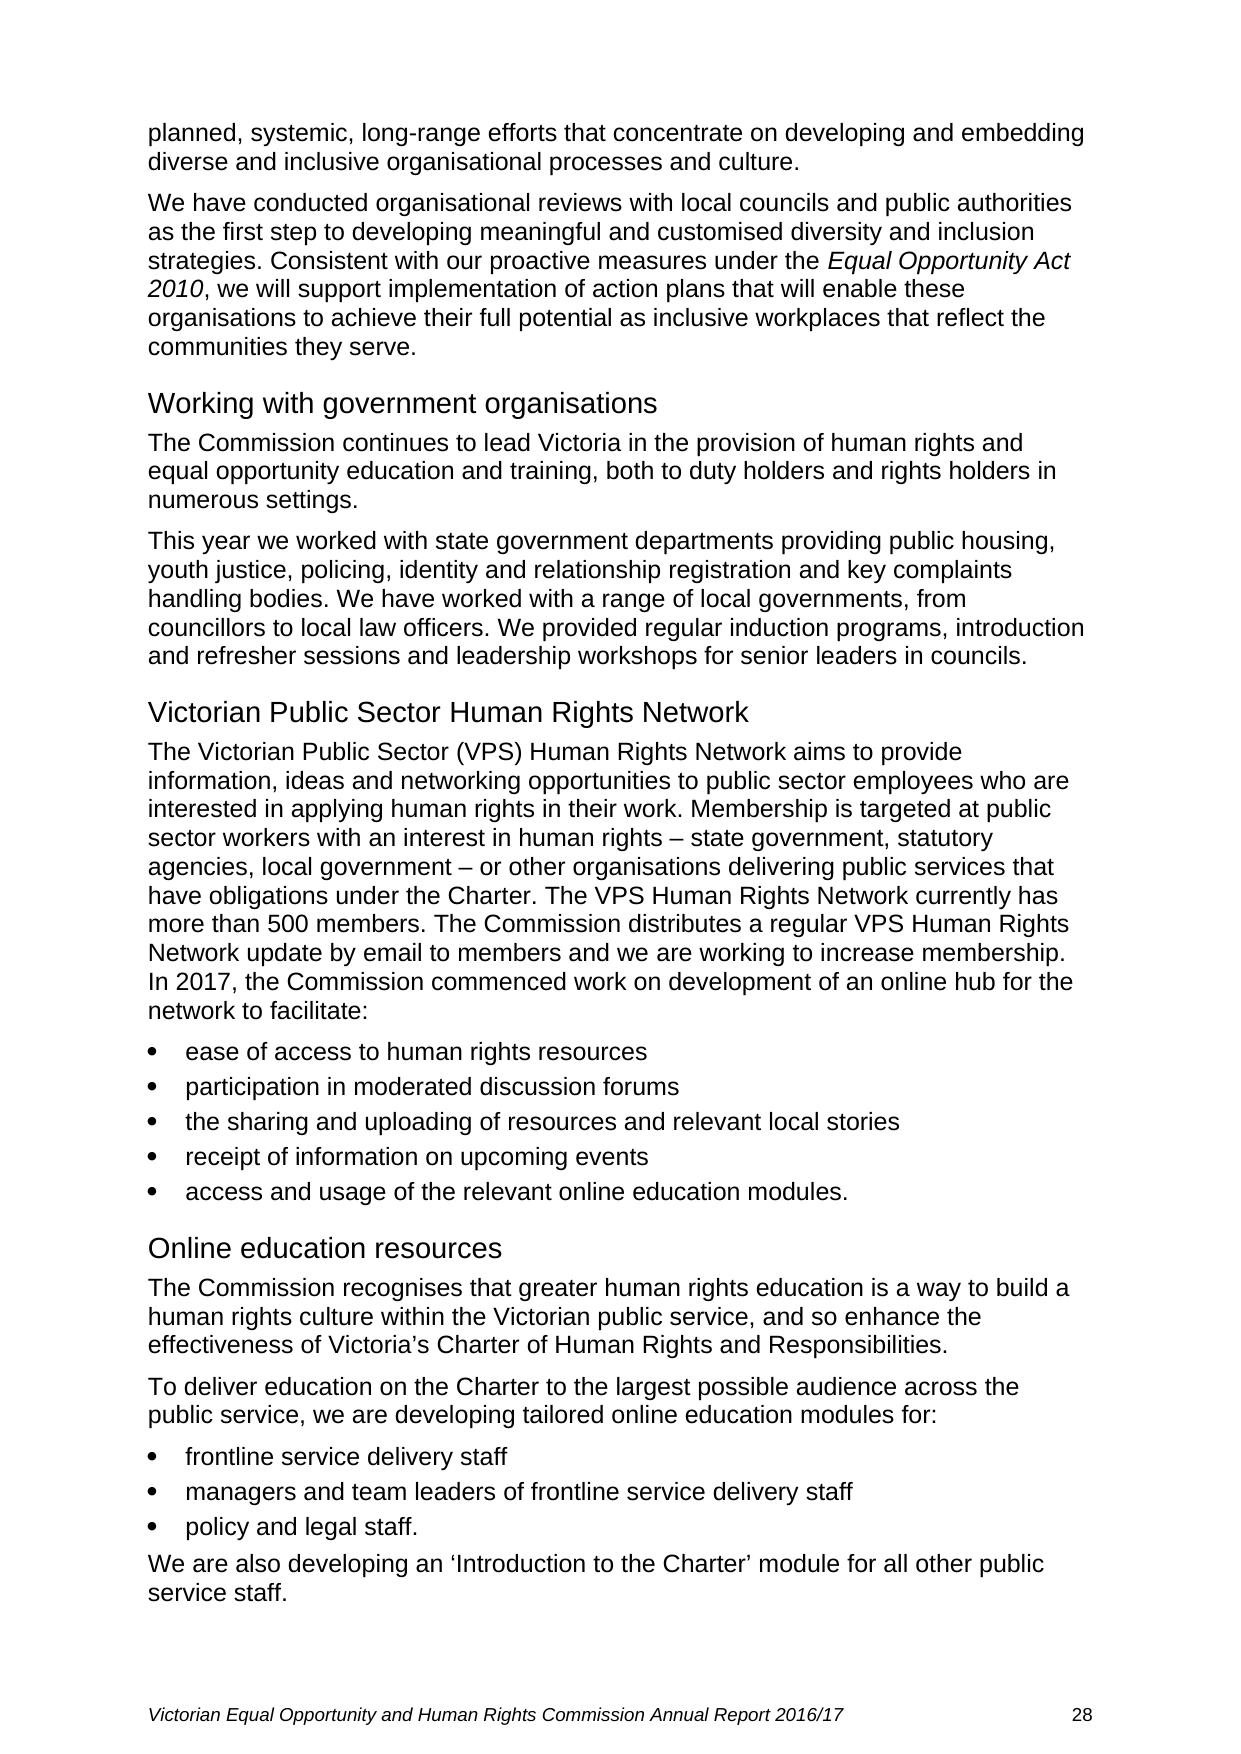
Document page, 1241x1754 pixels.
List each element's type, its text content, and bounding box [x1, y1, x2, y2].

text We have conducted organisational reviews with local councils and public authorities as the first step to developing meaningful and customised diversity and inclusion strategies. Consistent with our proactive measures under the Equal Opportunity Act 2010, we will support implementation of action plans that will enable these organisations to achieve their full potential as inclusive workplaces that reflect the communities they serve. [148, 188, 1092, 361]
text The Commission continues to lead Victoria in the provision of human rights and equal opportunity education and training, both to duty holders and rights holders in numerous settings. [148, 427, 1092, 514]
list participation in moderated discussion forums [148, 1072, 1092, 1101]
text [148, 118, 1092, 176]
text The Victorian Public Sector (VPS) Human Rights Network aims to provide information, ideas and networking opportunities to public sector employees who are interested in applying human rights in their work. Membership is targeted at public sector workers with an interest in human rights – state government, statutory agencies, local government – or other organisations delivering public services that have obligations under the Charter. The VPS Human Rights Network currently has more than 500 members. The Commission distributes a regular VPS Human Rights Network update by email to members and we are working to increase membership. In 2017, the Commission commenced work on development of an online hub for the network to facilitate: [148, 737, 1092, 1024]
text This year we worked with state government departments providing public housing, youth justice, policing, identity and relationship registration and key complaints handling bodies. We have worked with a range of local governments, from councillors to local law officers. We provided regular induction programs, introduction and refresher sessions and leadership workshops for senior leaders in councils. [148, 526, 1092, 670]
subtitle Working with government organisations [148, 386, 1092, 419]
text The Commission recognises that greater human rights education is a way to build a human rights culture within the Victorian public service, and so enhance the effectiveness of Victoria’s Charter of Human Rights and Responsibilities. [148, 1273, 1092, 1359]
text We are also developing an ‘Introduction to the Charter’ module for all other public service staff. [148, 1549, 1092, 1607]
subtitle Victorian Public Sector Human Rights Network [148, 695, 1092, 728]
list the sharing and uploading of resources and relevant local stories [148, 1107, 1092, 1136]
list access and usage of the relevant online education modules. [148, 1177, 1092, 1206]
list receipt of information on upcoming events [148, 1142, 1092, 1171]
list policy and legal staff. [148, 1512, 1092, 1541]
list managers and team leaders of frontline service delivery staff [148, 1477, 1092, 1506]
text To deliver education on the Charter to the largest possible audience across the public service, we are developing tailored online education modules for: [148, 1372, 1092, 1429]
subtitle Online education resources [148, 1231, 1092, 1265]
list ease of access to human rights resources [148, 1037, 1092, 1066]
list frontline service delivery staff [148, 1442, 1092, 1471]
